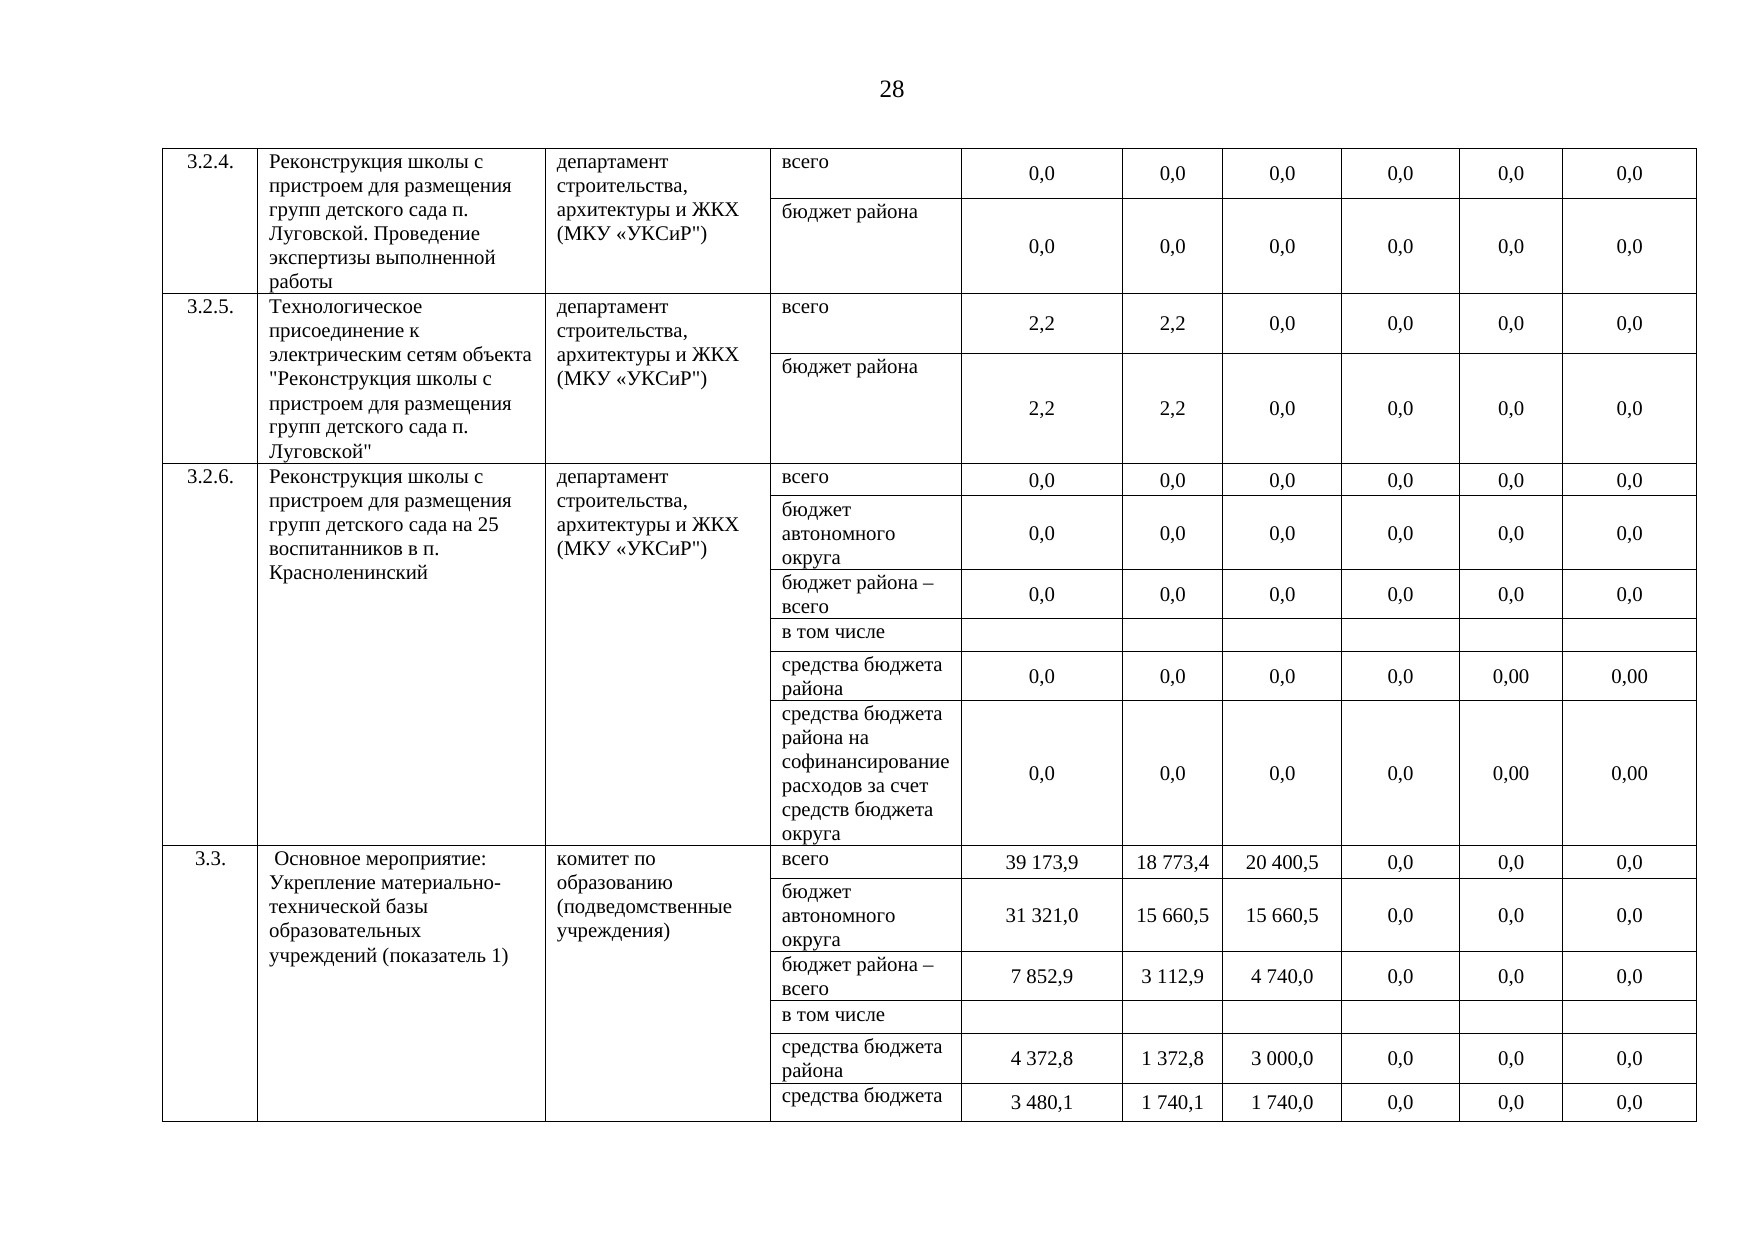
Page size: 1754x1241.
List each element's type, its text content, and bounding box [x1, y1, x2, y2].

table_cell бюджет автономного округа [771, 879, 961, 951]
table_cell [1563, 1001, 1696, 1033]
table_cell 0,0 [1563, 354, 1696, 463]
table_cell Реконструкция школы с пристроем для размещения групп детского сада на 25 воспитанников в п. Красноленинский [258, 464, 545, 845]
table_cell [962, 619, 1122, 651]
table_cell 0,0 [1460, 570, 1562, 618]
table_cell бюджет автономного округа [771, 496, 961, 569]
table_cell 1 372,8 [1123, 1034, 1222, 1082]
table_cell 0,0 [1123, 496, 1222, 569]
table_cell департамент строительства, архитектуры и ЖКХ (МКУ «УКСиР") [546, 464, 770, 845]
table_cell 0,0 [1460, 496, 1562, 569]
table_cell 0,0 [962, 199, 1122, 293]
table_cell 0,0 [962, 496, 1122, 569]
table_cell 0,0 [1342, 294, 1459, 352]
table_cell 0,0 [1342, 354, 1459, 463]
table_cell 2,2 [1123, 294, 1222, 352]
table_cell 0,0 [1460, 1034, 1562, 1082]
table_cell [1123, 619, 1222, 651]
table_cell 0,0 [1460, 879, 1562, 951]
table_cell [1342, 619, 1459, 651]
table_cell департамент строительства, архитектуры и ЖКХ (МКУ «УКСиР") [546, 294, 770, 463]
table_cell Основное мероприятие: Укрепление материально-технической базы образовательных учреждений (показатель 1) [258, 846, 545, 1121]
table_cell [1223, 1001, 1341, 1033]
table_cell [1460, 619, 1562, 651]
table_cell 0,0 [1460, 464, 1562, 495]
table_cell 0,0 [1563, 952, 1696, 1000]
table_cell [546, 149, 770, 293]
table_cell 3.2.4. [163, 149, 257, 293]
table_cell 0,0 [1223, 570, 1341, 618]
table_cell 0,0 [1460, 1084, 1562, 1121]
table_cell средства бюджета района [771, 652, 961, 700]
table_cell 0,0 [1123, 149, 1222, 198]
table_cell 18 773,4 [1123, 846, 1222, 878]
table_cell 0,0 [1460, 846, 1562, 878]
table_cell 0,0 [1563, 199, 1696, 293]
table_cell 0,0 [1460, 149, 1562, 198]
table_cell [1563, 619, 1696, 651]
table_cell 15 660,5 [1123, 879, 1222, 951]
table_cell 0,0 [1223, 652, 1341, 700]
table_cell 0,0 [1123, 652, 1222, 700]
table_cell 3 000,0 [1223, 1034, 1341, 1082]
table_cell бюджет района [771, 199, 961, 293]
table_cell 0,0 [1460, 952, 1562, 1000]
table_cell в том числе [771, 619, 961, 651]
table_cell 3 112,9 [1123, 952, 1222, 1000]
table_cell [1342, 1001, 1459, 1033]
table_cell 0,00 [1563, 652, 1696, 700]
table_cell Технологическое присоединение к электрическим сетям объекта "Реконструкция школы с пристроем для размещения групп детского сада п. Луговской" [258, 294, 545, 463]
table_cell 0,0 [1342, 952, 1459, 1000]
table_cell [546, 846, 770, 1121]
table_cell 0,0 [1460, 199, 1562, 293]
table_cell 0,0 [1223, 149, 1341, 198]
table_cell всего [771, 149, 961, 198]
table_cell 0,0 [1460, 294, 1562, 352]
table_cell 0,0 [1342, 1034, 1459, 1082]
table_cell 0,0 [962, 570, 1122, 618]
table_cell в том числе [771, 1001, 961, 1033]
table_cell всего [771, 464, 961, 495]
table_cell 0,00 [1563, 701, 1696, 845]
table_cell 1 740,1 [1123, 1084, 1222, 1121]
table_cell 0,0 [1342, 701, 1459, 845]
table_cell Реконструкция школы с пристроем для размещения групп детского сада п. Луговской. Проведение экспертизы выполненной работы [258, 149, 545, 293]
table_cell 0,0 [1223, 294, 1341, 352]
table_cell 2,2 [962, 294, 1122, 352]
table_cell средства бюджета района на софинансирование расходов за счет средств бюджета округа [771, 701, 961, 845]
table_cell 3.3. [163, 846, 257, 1121]
table_cell 3.2.6. [163, 464, 257, 845]
table_cell 0,0 [1123, 701, 1222, 845]
table_cell 0,0 [1342, 879, 1459, 951]
table_cell 0,0 [1563, 464, 1696, 495]
table_cell бюджет района – всего [771, 952, 961, 1000]
table_cell 4 740,0 [1223, 952, 1341, 1000]
table_cell 0,0 [962, 701, 1122, 845]
table_cell всего [771, 294, 961, 352]
table_cell 0,0 [1563, 149, 1696, 198]
table_cell 0,0 [1563, 496, 1696, 569]
table_cell средства бюджета района [771, 1034, 961, 1082]
table_cell 0,0 [1223, 354, 1341, 463]
table_cell 0,00 [1460, 652, 1562, 700]
table_cell 0,0 [1342, 1084, 1459, 1121]
table_cell 2,2 [1123, 354, 1222, 463]
table_cell 4 372,8 [962, 1034, 1122, 1082]
table_cell 1 740,0 [1223, 1084, 1341, 1121]
table_cell 0,0 [962, 149, 1122, 198]
table_cell 0,0 [1223, 701, 1341, 845]
table_cell 0,0 [1342, 846, 1459, 878]
table_cell 0,0 [1123, 464, 1222, 495]
table_cell 0,0 [962, 652, 1122, 700]
table_cell 0,0 [1223, 496, 1341, 569]
table_cell 0,0 [1223, 464, 1341, 495]
table_cell 20 400,5 [1223, 846, 1341, 878]
table_cell [962, 1001, 1122, 1033]
table_cell 0,0 [1342, 199, 1459, 293]
table_cell 0,0 [1563, 846, 1696, 878]
table_cell 31 321,0 [962, 879, 1122, 951]
table_cell 0,0 [1563, 1084, 1696, 1121]
table_cell 15 660,5 [1223, 879, 1341, 951]
table_cell 0,0 [1342, 496, 1459, 569]
table_cell бюджет района –всего [771, 570, 961, 618]
table_cell 0,0 [962, 464, 1122, 495]
table_cell 0,00 [1460, 701, 1562, 845]
table_cell [1123, 1001, 1222, 1033]
table_cell 0,0 [1342, 652, 1459, 700]
table_cell 0,0 [1123, 199, 1222, 293]
table_cell всего [771, 846, 961, 878]
table_cell 0,0 [1563, 570, 1696, 618]
table_cell [1223, 619, 1341, 651]
table_cell [1460, 1001, 1562, 1033]
table_cell 39 173,9 [962, 846, 1122, 878]
table_cell бюджет района [771, 354, 961, 463]
table_cell 0,0 [1563, 294, 1696, 352]
table_cell 0,0 [1460, 354, 1562, 463]
table_cell 0,0 [1563, 879, 1696, 951]
table_cell 3 480,1 [962, 1084, 1122, 1121]
table_cell 0,0 [1342, 570, 1459, 618]
table_cell 3.2.5. [163, 294, 257, 463]
table_cell 0,0 [1342, 149, 1459, 198]
table_cell 0,0 [1342, 464, 1459, 495]
table_cell 7 852,9 [962, 952, 1122, 1000]
table_cell 0,0 [1563, 1034, 1696, 1082]
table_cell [771, 1084, 961, 1121]
table_cell 0,0 [1123, 570, 1222, 618]
table_cell 0,0 [1223, 199, 1341, 293]
table_cell 2,2 [962, 354, 1122, 463]
